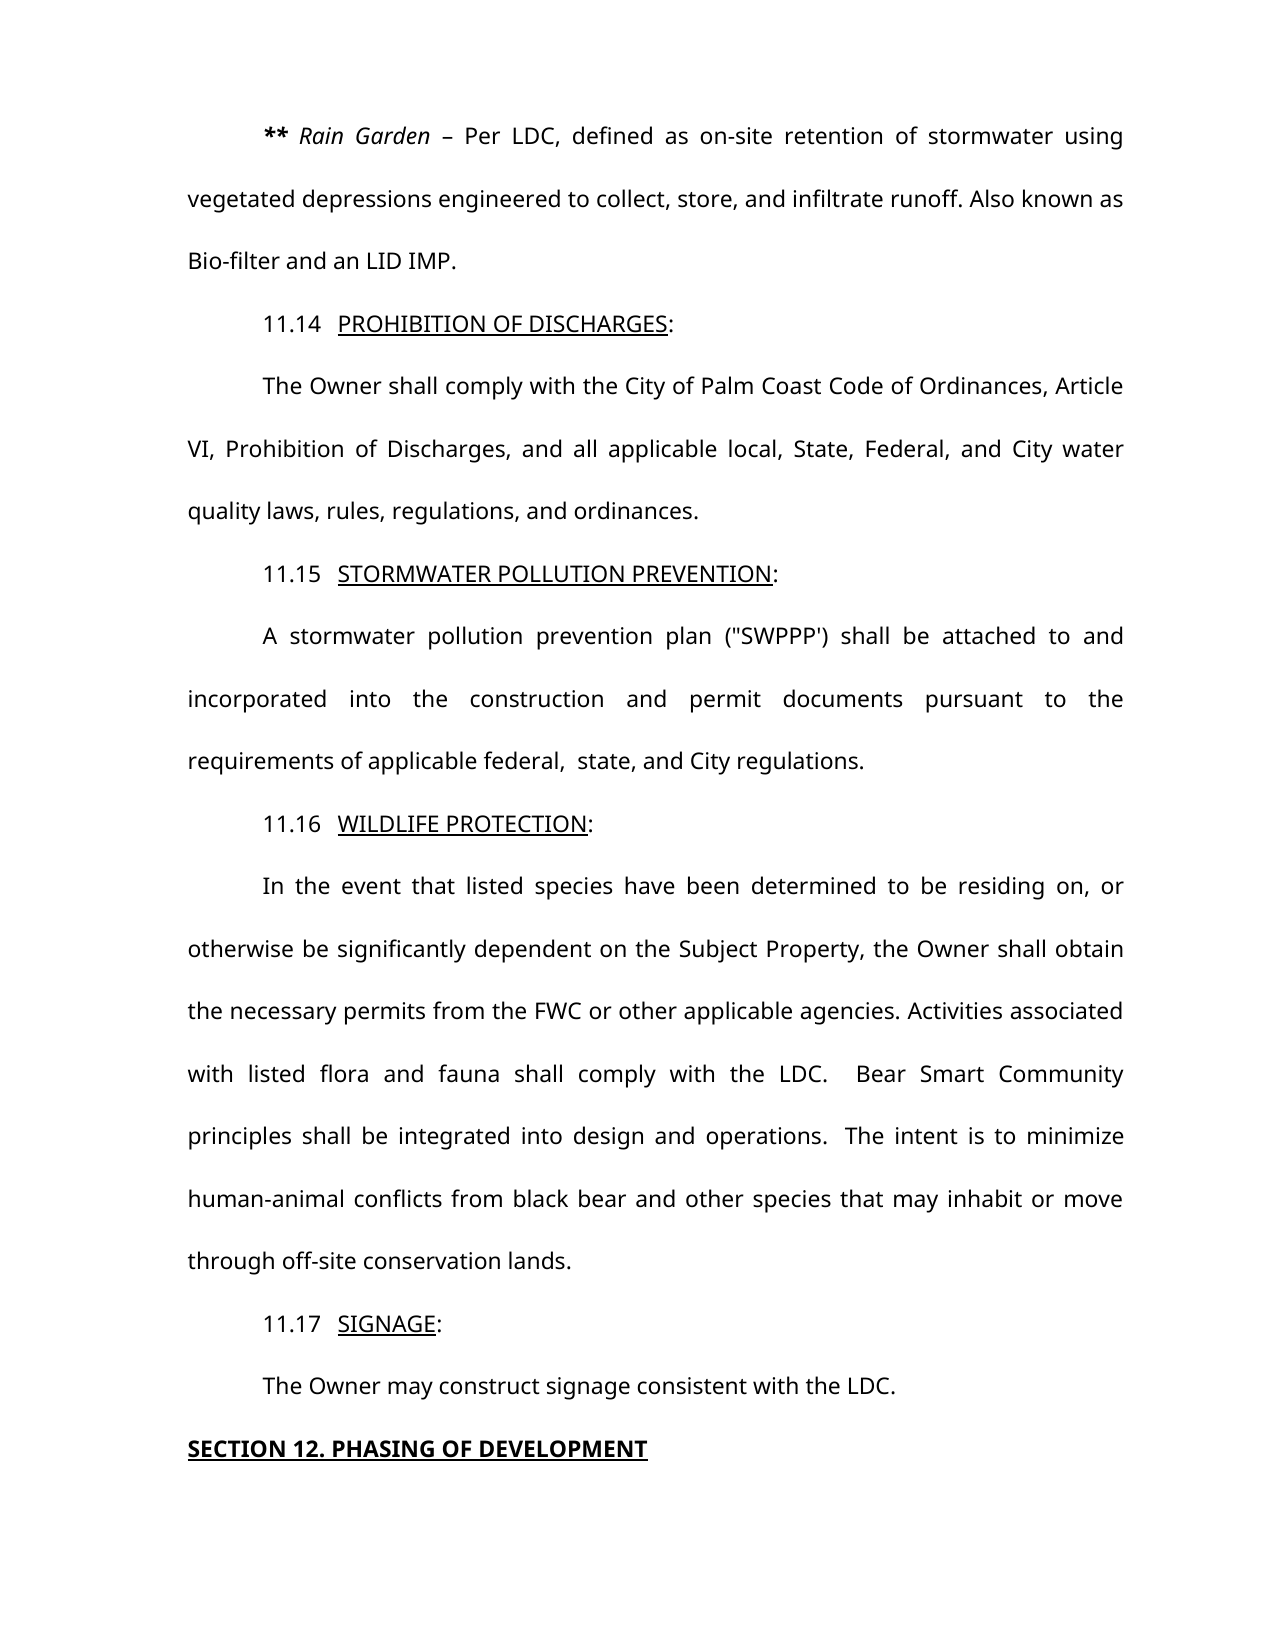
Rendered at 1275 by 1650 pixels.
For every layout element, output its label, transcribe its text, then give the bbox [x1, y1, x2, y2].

text In the event that listed species have been determined to be residing on, or otherwise be significantly dependent on the Subject Property, the Owner shall obtain the necessary permits from the FWC or other applicable agencies. Activities associated with listed flora and fauna shall comply with the LDC. Bear Smart Community principles shall be integrated into design and operations. The intent is to minimize human-animal conflicts from black bear and other species that may inhabit or move through off-site conservation lands. [187, 870, 1125, 1276]
text The Owner shall comply with the City of Palm Coast Code of Ordinances, Article VI, Prohibition of Discharges, and all applicable local, State, Federal, and City water quality laws, rules, regulations, and ordinances. [187, 370, 1125, 526]
text A stormwater pollution prevention plan ("SWPPP') shall be attached to and incorporated into the construction and permit documents pursuant to the requirements of applicable federal, state, and City regulations. [187, 620, 1125, 776]
text 11.14 PROHIBITION OF DISCHARGES: [187, 307, 1125, 339]
text The Owner may construct signage consistent with the LDC. [187, 1370, 1125, 1401]
text SECTION 12. PHASING OF DEVELOPMENT [187, 1432, 1125, 1464]
text 11.15 STORMWATER POLLUTION PREVENTION: [187, 557, 1125, 589]
text 11.17 SIGNAGE: [187, 1307, 1125, 1339]
text 11.16 WILDLIFE PROTECTION: [187, 807, 1125, 839]
text ** Rain Garden – Per LDC, defined as on-site retention of stormwater using vegetated depressions engineered to collect, store, and infiltrate runoff. Also known as Bio-filter and an LID IMP. [187, 120, 1125, 276]
